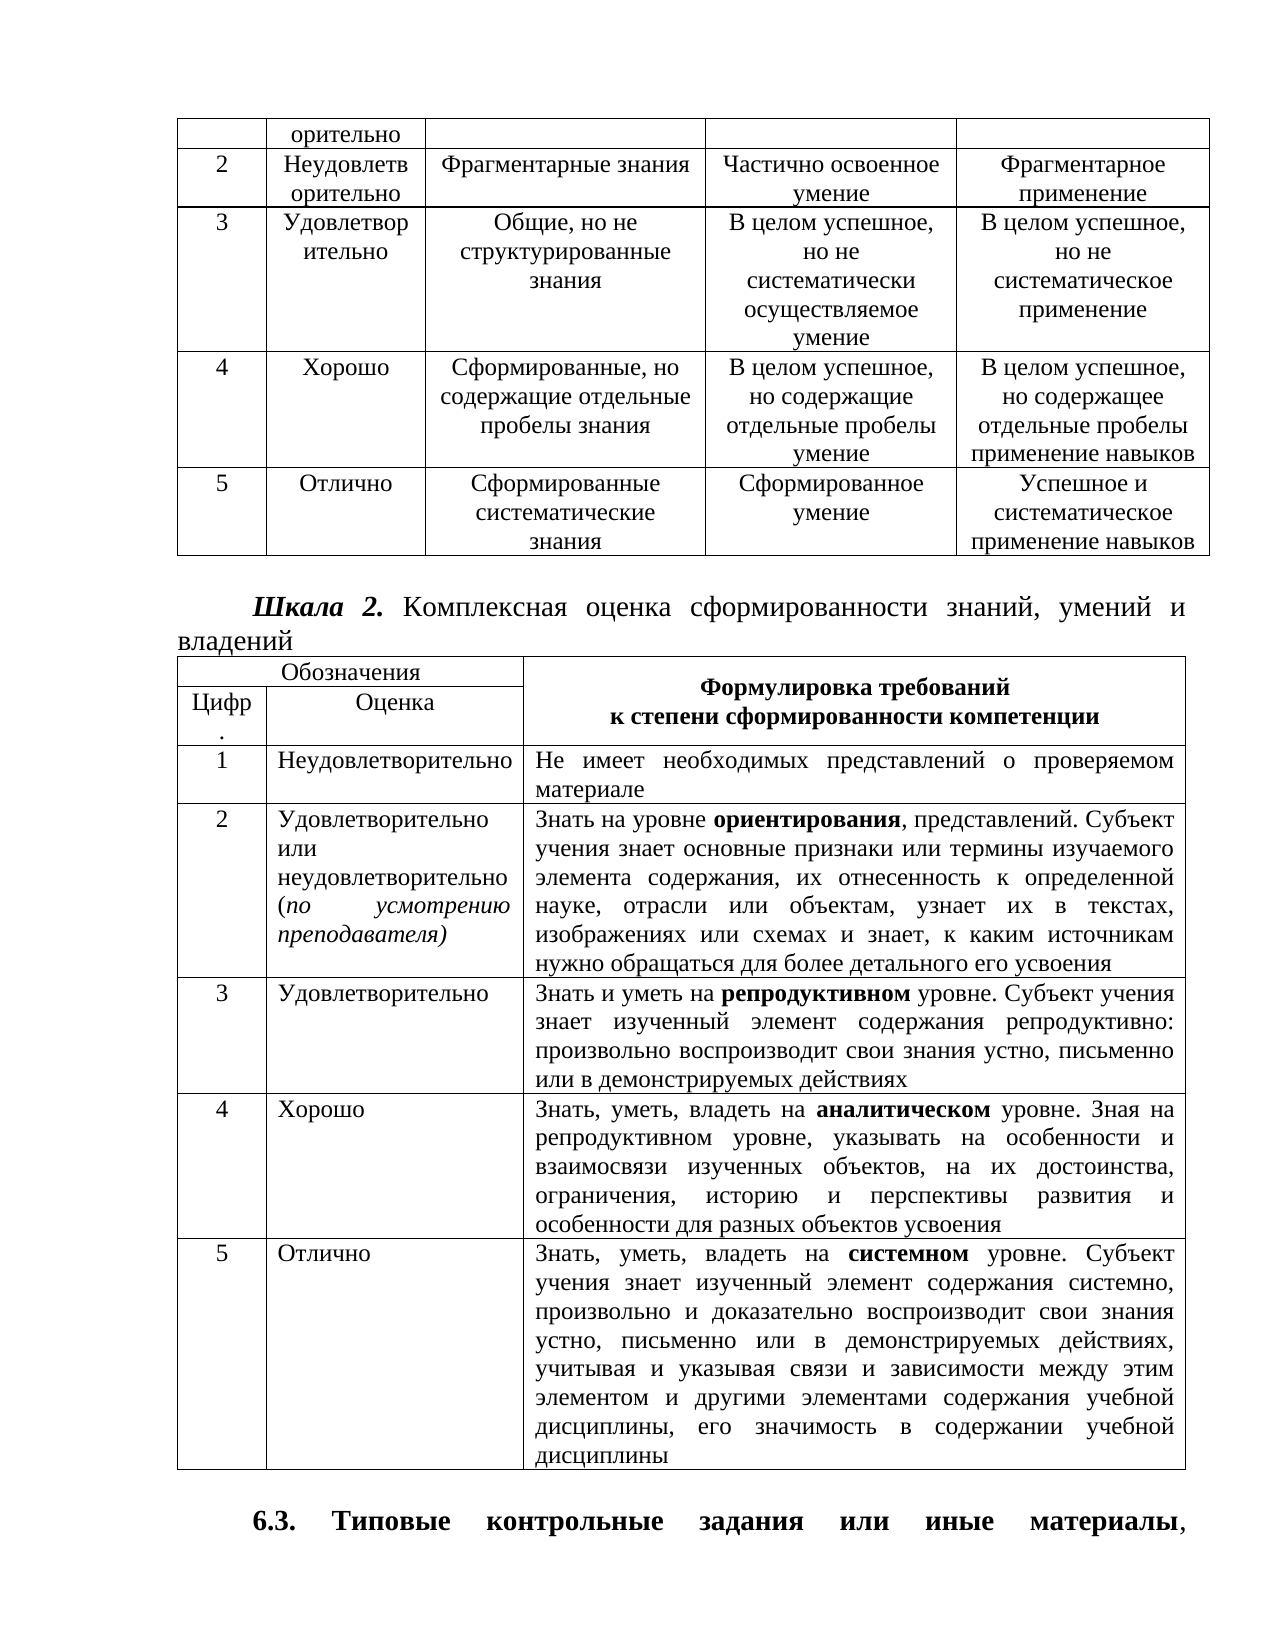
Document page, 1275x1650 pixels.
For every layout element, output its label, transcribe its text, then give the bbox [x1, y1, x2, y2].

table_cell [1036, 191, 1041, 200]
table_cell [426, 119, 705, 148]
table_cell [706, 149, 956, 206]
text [177, 1503, 1186, 1537]
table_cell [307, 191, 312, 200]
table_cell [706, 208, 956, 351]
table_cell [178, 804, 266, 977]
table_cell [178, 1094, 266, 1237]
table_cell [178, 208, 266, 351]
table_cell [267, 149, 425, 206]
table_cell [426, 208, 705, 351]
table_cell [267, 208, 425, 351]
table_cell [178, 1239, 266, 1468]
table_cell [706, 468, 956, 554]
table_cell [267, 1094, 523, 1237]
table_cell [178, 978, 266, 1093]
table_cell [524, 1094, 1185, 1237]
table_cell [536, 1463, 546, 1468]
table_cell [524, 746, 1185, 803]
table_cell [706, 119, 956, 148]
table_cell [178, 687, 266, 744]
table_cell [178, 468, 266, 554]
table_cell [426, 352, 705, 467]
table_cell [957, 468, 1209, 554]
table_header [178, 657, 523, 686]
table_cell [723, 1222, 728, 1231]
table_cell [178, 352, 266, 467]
text Шкала 2. Комплексная оценка сформированности знаний, умений и владений [177, 589, 1186, 656]
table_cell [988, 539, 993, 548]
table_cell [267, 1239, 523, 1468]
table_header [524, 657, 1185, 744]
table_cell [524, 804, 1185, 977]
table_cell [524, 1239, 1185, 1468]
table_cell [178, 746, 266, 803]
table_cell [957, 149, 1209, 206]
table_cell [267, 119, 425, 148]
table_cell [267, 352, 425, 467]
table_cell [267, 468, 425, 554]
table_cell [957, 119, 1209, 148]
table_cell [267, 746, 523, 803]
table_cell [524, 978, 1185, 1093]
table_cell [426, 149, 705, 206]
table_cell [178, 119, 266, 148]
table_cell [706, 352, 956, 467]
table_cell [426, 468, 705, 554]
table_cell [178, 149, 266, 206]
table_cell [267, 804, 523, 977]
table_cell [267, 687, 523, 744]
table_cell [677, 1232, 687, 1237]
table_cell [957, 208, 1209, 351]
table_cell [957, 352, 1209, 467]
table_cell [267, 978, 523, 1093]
